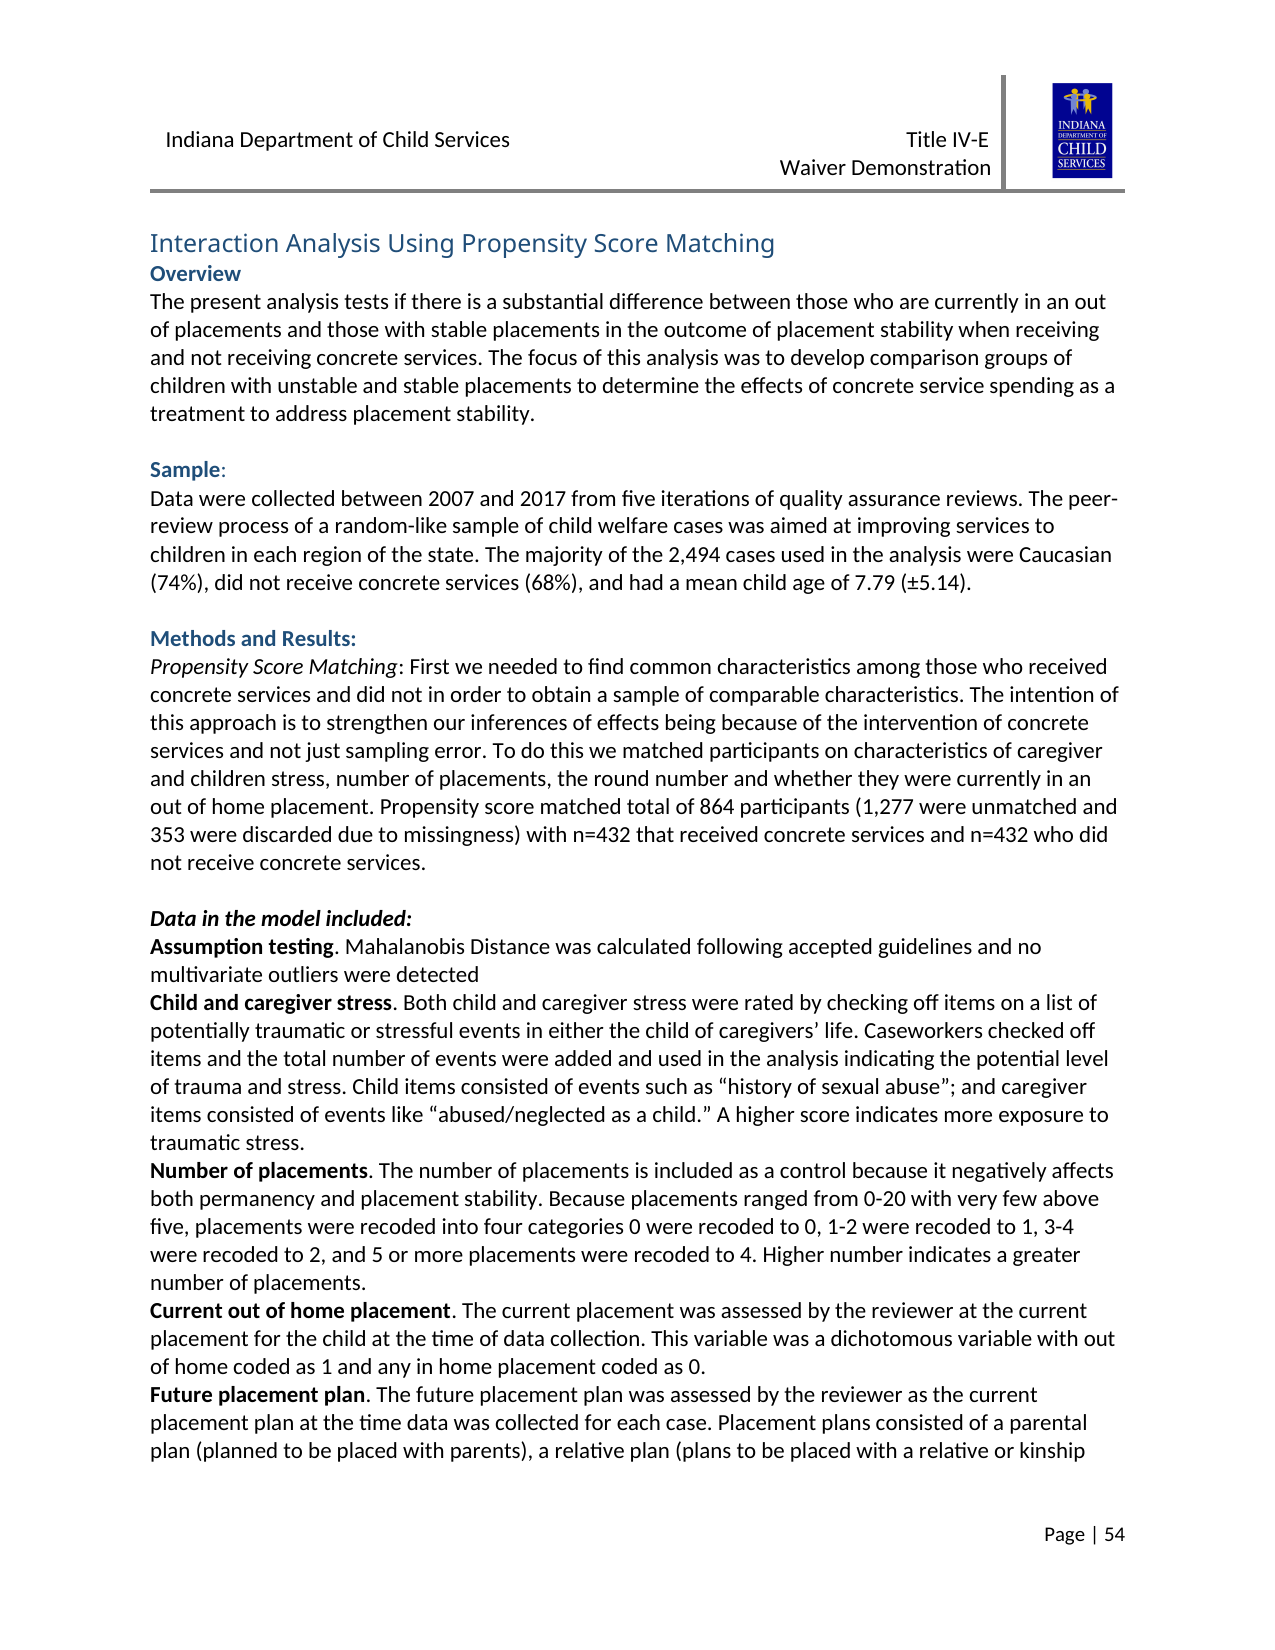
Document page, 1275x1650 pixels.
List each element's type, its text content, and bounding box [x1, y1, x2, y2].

text Current out of home placement. The current placement was assessed by the reviewer at the current placement for the child at the time of data collection. This variable was a dichotomous variable with out of home coded as 1 and any in home placement coded as 0. [150, 1296, 1125, 1380]
text Data in the model included: [150, 904, 1125, 932]
text Methods and Results: [150, 624, 1125, 652]
text Overview [150, 259, 1125, 287]
text Assumption testing. Mahalanobis Distance was calculated following accepted guidelines and no multivariate outliers were detected [150, 932, 1125, 988]
text Child and caregiver stress. Both child and caregiver stress were rated by checking off items on a list of potentially traumatic or stressful events in either the child of caregivers’ life. Caseworkers checked off items and the total number of events were added and used in the analysis indicating the potential level of trauma and stress. Child items consisted of events such as “history of sexual abuse”; and caregiver items consisted of events like “abused/neglected as a child.” A higher score indicates more exposure to traumatic stress. [150, 988, 1125, 1156]
text Interaction Analysis Using Propensity Score Matching [150, 225, 1125, 259]
text Data were collected between 2007 and 2017 from five iterations of quality assurance reviews. The peer-review process of a random-like sample of child welfare cases was aimed at improving services to children in each region of the state. The majority of the 2,494 cases used in the analysis were Caucasian (74%), did not receive concrete services (68%), and had a mean child age of 7.79 (±5.14). [150, 484, 1125, 596]
text The present analysis tests if there is a substantial difference between those who are currently in an out of placements and those with stable placements in the outcome of placement stability when receiving and not receiving concrete services. The focus of this analysis was to develop comparison groups of children with unstable and stable placements to determine the effects of concrete service spending as a treatment to address placement stability. [150, 287, 1125, 428]
text Sample: [150, 456, 1125, 484]
text Propensity Score Matching: First we needed to find common characteristics among those who received concrete services and did not in order to obtain a sample of comparable characteristics. The intention of this approach is to strengthen our inferences of effects being because of the intervention of concrete services and not just sampling error. To do this we matched participants on characteristics of caregiver and children stress, number of placements, the round number and whether they were currently in an out of home placement. Propensity score matched total of 864 participants (1,277 were unmatched and 353 were discarded due to missingness) with n=432 that received concrete services and n=432 who did not receive concrete services. [150, 652, 1125, 876]
text Number of placements. The number of placements is included as a control because it negatively affects both permanency and placement stability. Because placements ranged from 0-20 with very few above five, placements were recoded into four categories 0 were recoded to 0, 1-2 were recoded to 1, 3-4 were recoded to 2, and 5 or more placements were recoded to 4. Higher number indicates a greater number of placements. [150, 1156, 1125, 1296]
picture [1051, 82, 1114, 182]
